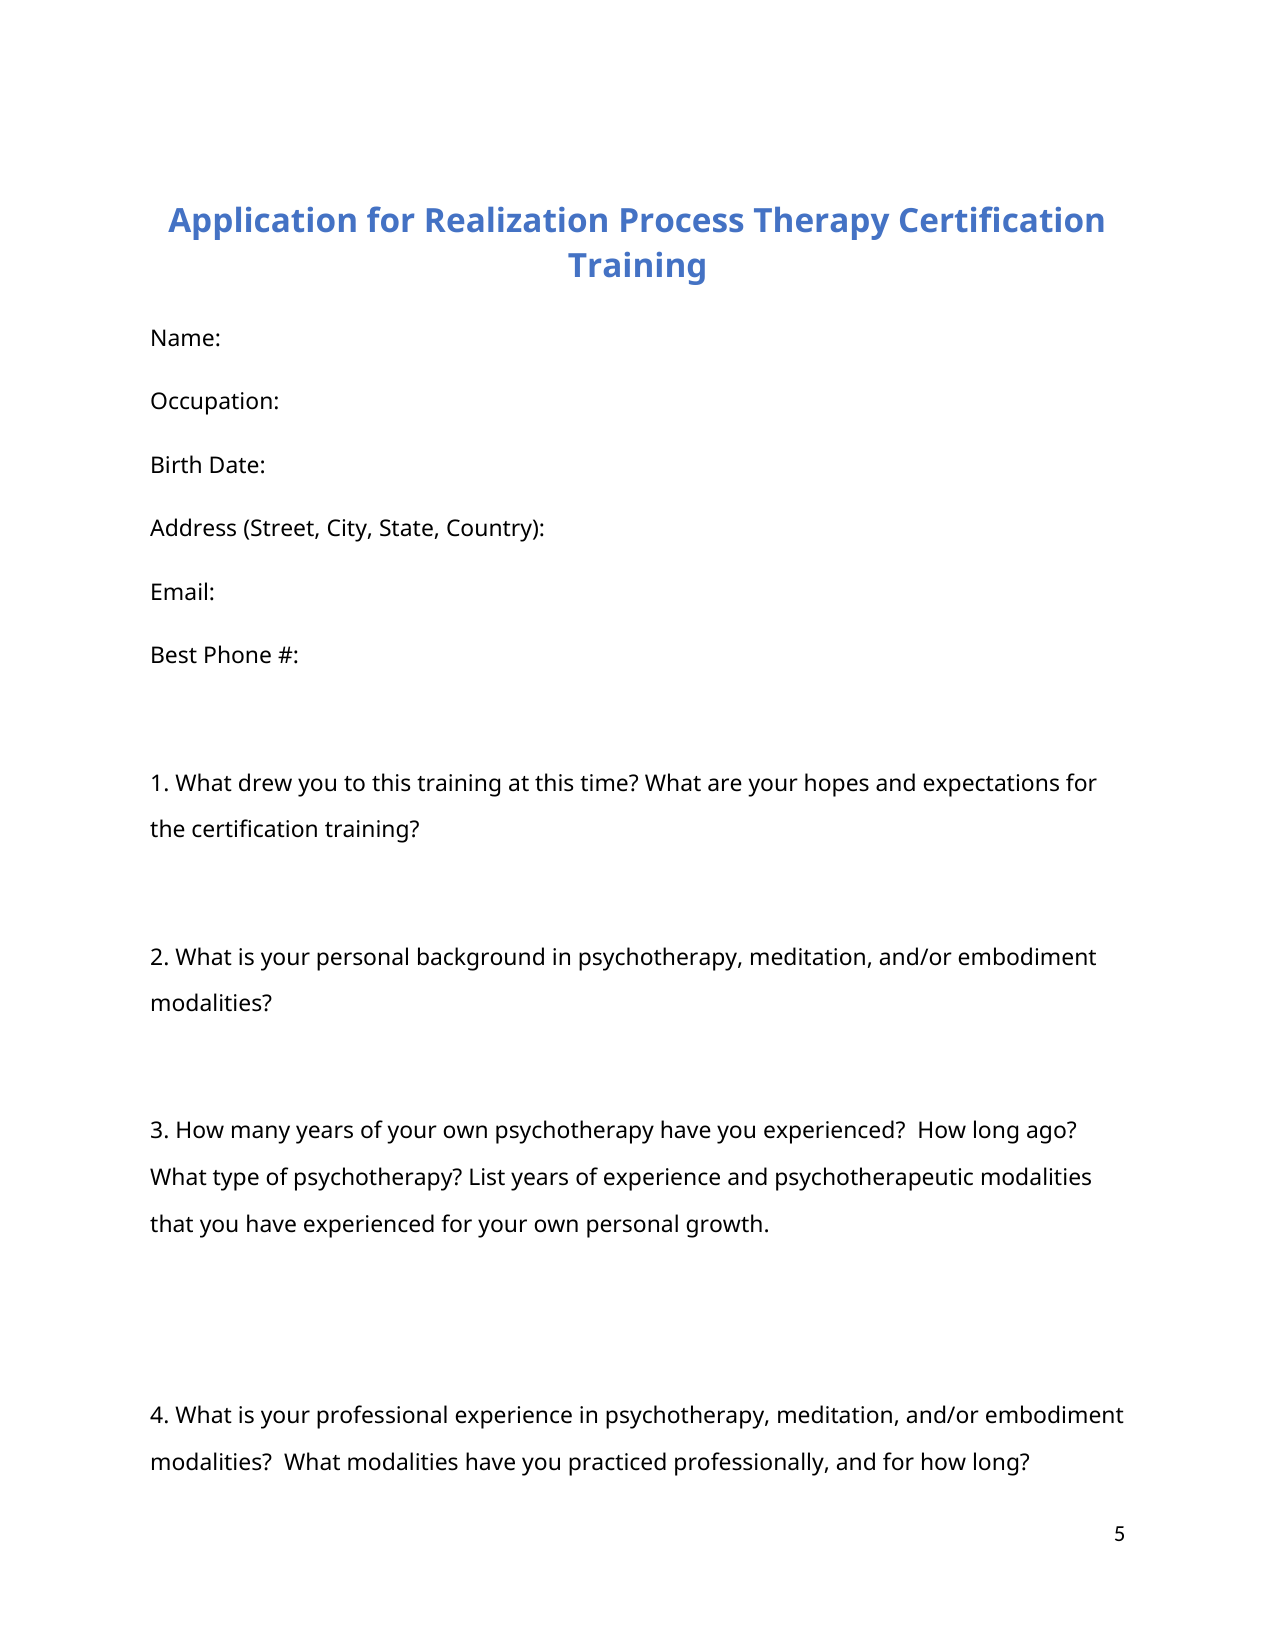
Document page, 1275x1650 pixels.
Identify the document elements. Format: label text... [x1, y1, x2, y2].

text 4. What is your professional experience in psychotherapy, meditation, and/or embodiment modalities? What modalities have you practiced professionally, and for how long? [150, 1399, 1125, 1477]
text 1. What drew you to this training at this time? What are your hopes and expectations for the certification training? [150, 767, 1125, 845]
text Application for Realization Process Therapy Certification Training [150, 197, 1125, 288]
text Occupation: [150, 385, 1125, 417]
text Best Phone #: [150, 639, 1125, 671]
text Name: [150, 322, 1125, 353]
text Birth Date: [150, 449, 1125, 480]
text 2. What is your personal background in psychotherapy, meditation, and/or embodiment modalities? [150, 941, 1125, 1019]
text 3. How many years of your own psychotherapy have you experienced? How long ago? What type of psychotherapy? List years of experience and psychotherapeutic modalities that you have experienced for your own personal growth. [150, 1114, 1125, 1239]
text Email: [150, 576, 1125, 607]
text Address (Street, City, State, Country): [150, 512, 1125, 544]
